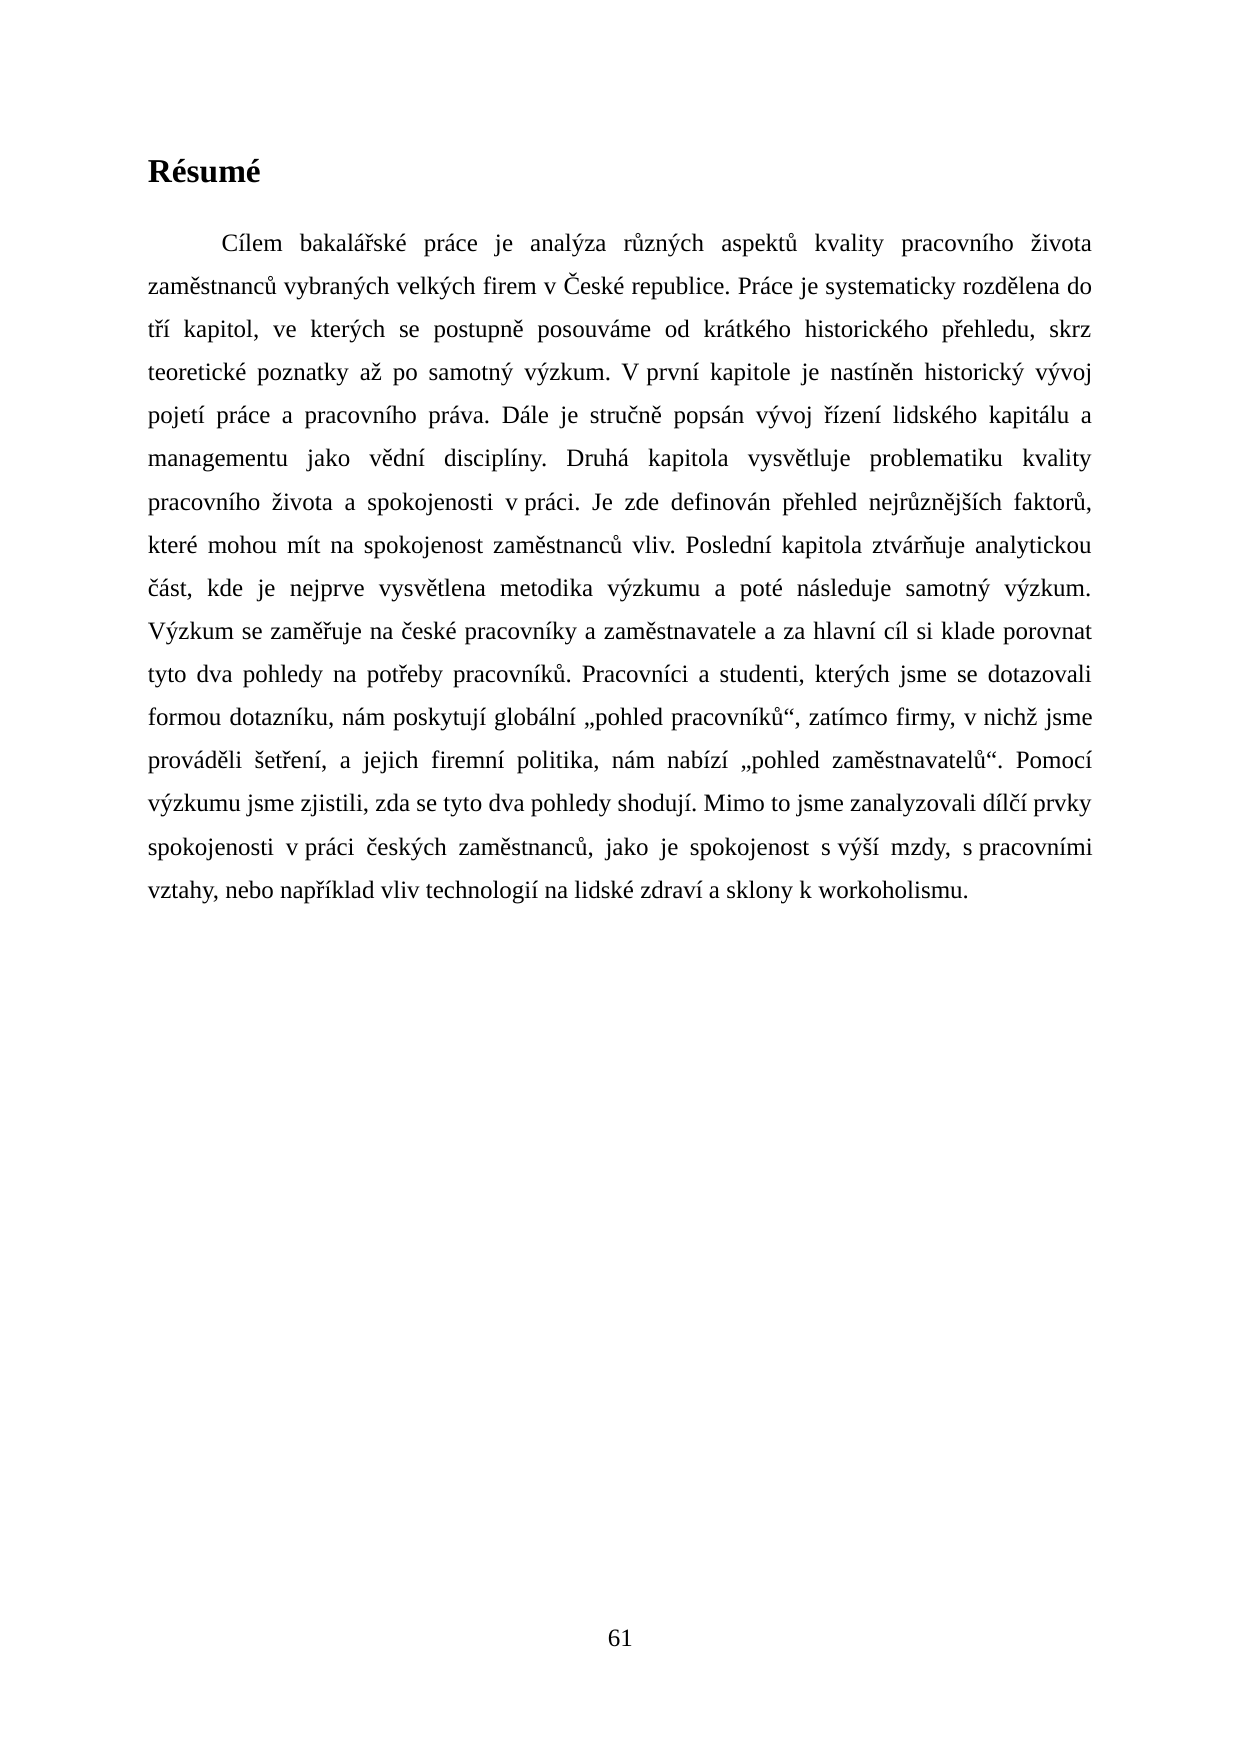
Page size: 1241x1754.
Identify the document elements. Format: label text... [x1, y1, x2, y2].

text Résumé [148, 152, 1093, 190]
text Cílem bakalářské práce je analýza různých aspektů kvality pracovního života zaměstnanců vybraných velkých firem v České republice. Práce je systematicky rozdělena do tří kapitol, ve kterých se postupně posouváme od krátkého historického přehledu, skrz teoretické poznatky až po samotný výzkum. V první kapitole je nastíněn historický vývoj pojetí práce a pracovního práva. Dále je stručně popsán vývoj řízení lidského kapitálu a managementu jako vědní disciplíny. Druhá kapitola vysvětluje problematiku kvality pracovního života a spokojenosti v práci. Je zde definován přehled nejrůznějších faktorů, které mohou mít na spokojenost zaměstnanců vliv. Poslední kapitola ztvárňuje analytickou část, kde je nejprve vysvětlena metodika výzkumu a poté následuje samotný výzkum. Výzkum se zaměřuje na české pracovníky a zaměstnavatele a za hlavní cíl si klade porovnat tyto dva pohledy na potřeby pracovníků. Pracovníci a studenti, kterých jsme se dotazovali formou dotazníku, nám poskytují globální „pohled pracovníků“, zatímco firmy, v nichž jsme prováděli šetření, a jejich firemní politika, nám nabízí „pohled zaměstnavatelů“. Pomocí výzkumu jsme zjistili, zda se tyto dva pohledy shodují. Mimo to jsme zanalyzovali dílčí prvky spokojenosti v práci českých zaměstnanců, jako je spokojenost s výší mzdy, s pracovními vztahy, nebo například vliv technologií na lidské zdraví a sklony k workoholismu. [148, 228, 1093, 903]
